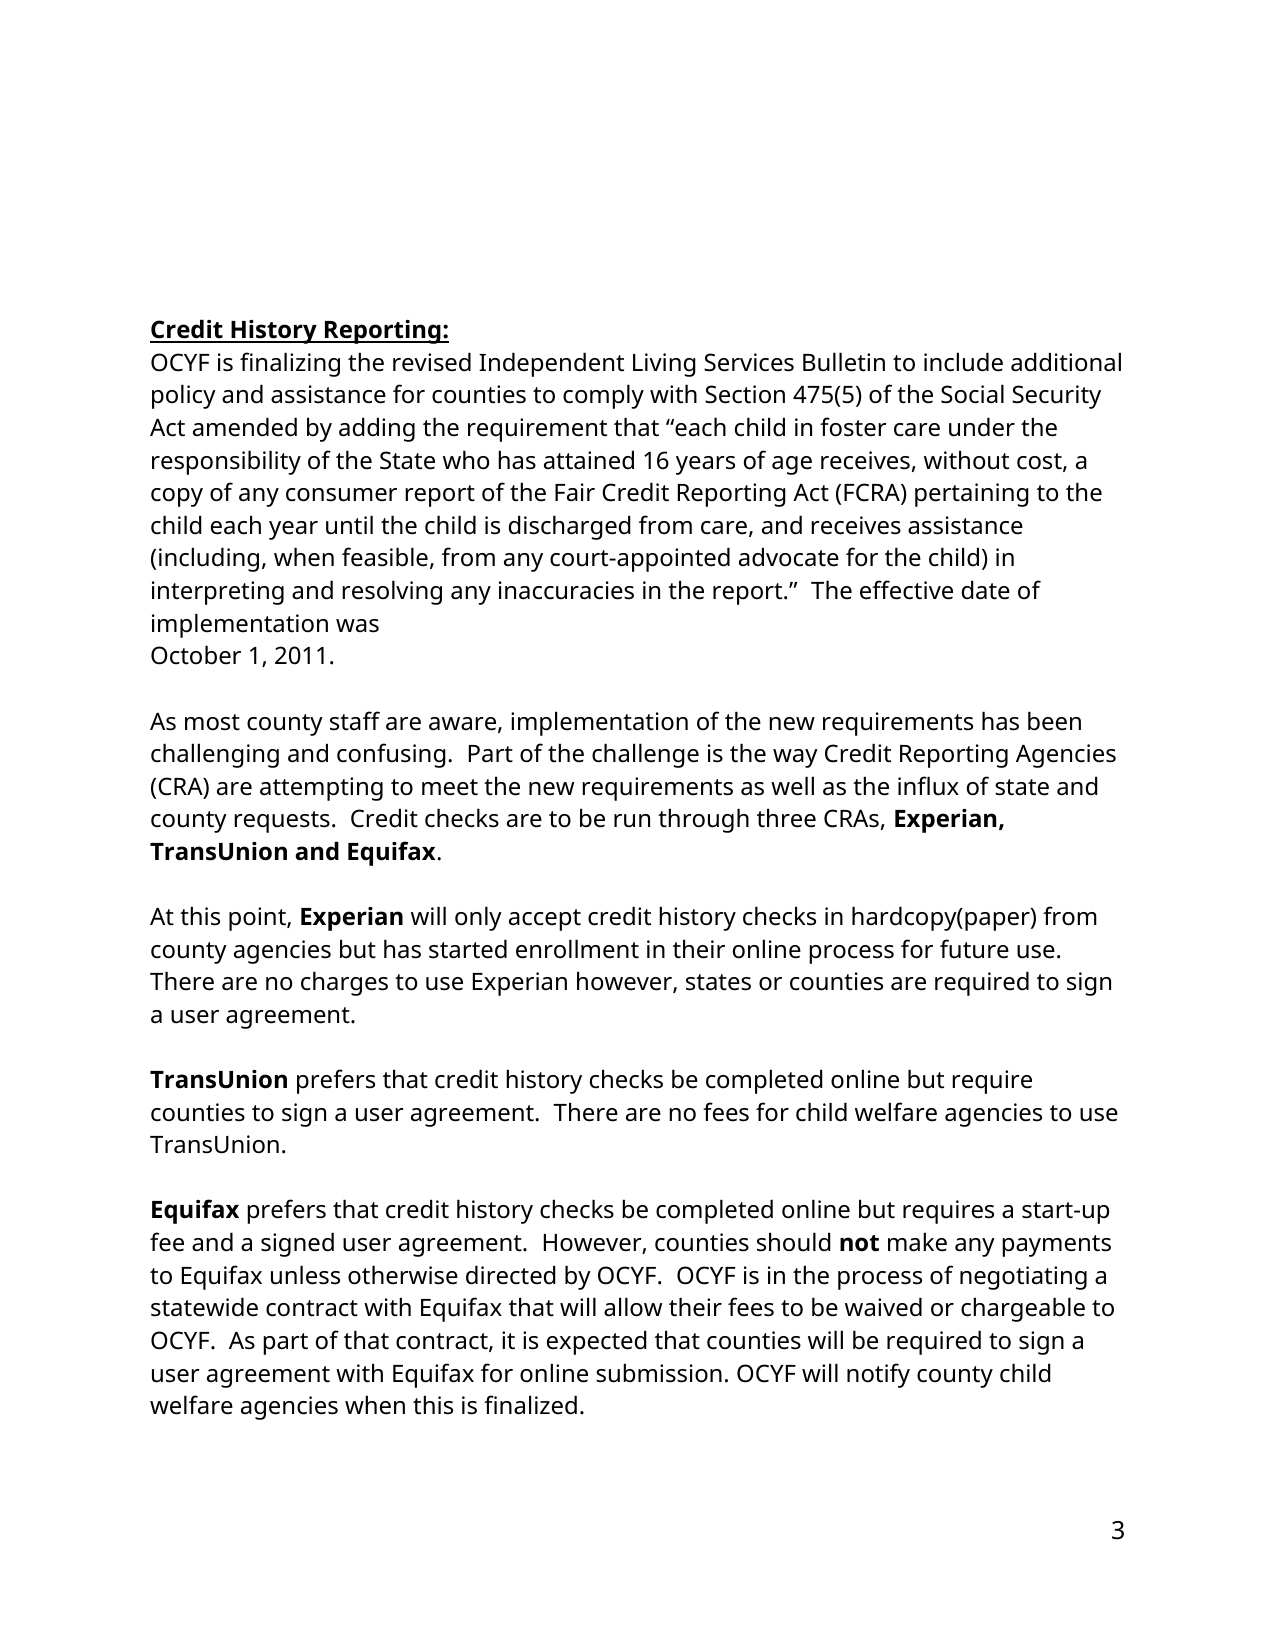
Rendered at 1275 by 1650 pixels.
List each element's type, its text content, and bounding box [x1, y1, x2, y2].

text OCYF is finalizing the revised Independent Living Services Bulletin to include additional policy and assistance for counties to comply with Section 475(5) of the Social Security Act amended by adding the requirement that “each child in foster care under the responsibility of the State who has attained 16 years of age receives, without cost, a copy of any consumer report of the Fair Credit Reporting Act (FCRA) pertaining to the child each year until the child is discharged from care, and receives assistance (including, when feasible, from any court-appointed advocate for the child) in interpreting and resolving any inaccuracies in the report.” The effective date of implementation was [150, 346, 1125, 639]
text Credit History Reporting: [150, 313, 1125, 346]
text October 1, 2011. [150, 639, 1125, 672]
text As most county staff are aware, implementation of the new requirements has been challenging and confusing. Part of the challenge is the way Credit Reporting Agencies (CRA) are attempting to meet the new requirements as well as the influx of state and county requests. Credit checks are to be run through three CRAs, Experian, TransUnion and Equifax. [150, 704, 1125, 867]
text Equifax prefers that credit history checks be completed online but requires a start-up fee and a signed user agreement. However, counties should not make any payments to Equifax unless otherwise directed by OCYF. OCYF is in the process of negotiating a statewide contract with Equifax that will allow their fees to be waived or chargeable to OCYF. As part of that contract, it is expected that counties will be required to sign a user agreement with Equifax for online submission. OCYF will notify county child welfare agencies when this is finalized. [150, 1193, 1125, 1422]
text TransUnion prefers that credit history checks be completed online but require counties to sign a user agreement. There are no fees for child welfare agencies to use TransUnion. [150, 1063, 1125, 1161]
text At this point, Experian will only accept credit history checks in hardcopy(paper) from county agencies but has started enrollment in their online process for future use. There are no charges to use Experian however, states or counties are required to sign a user agreement. [150, 900, 1125, 1030]
